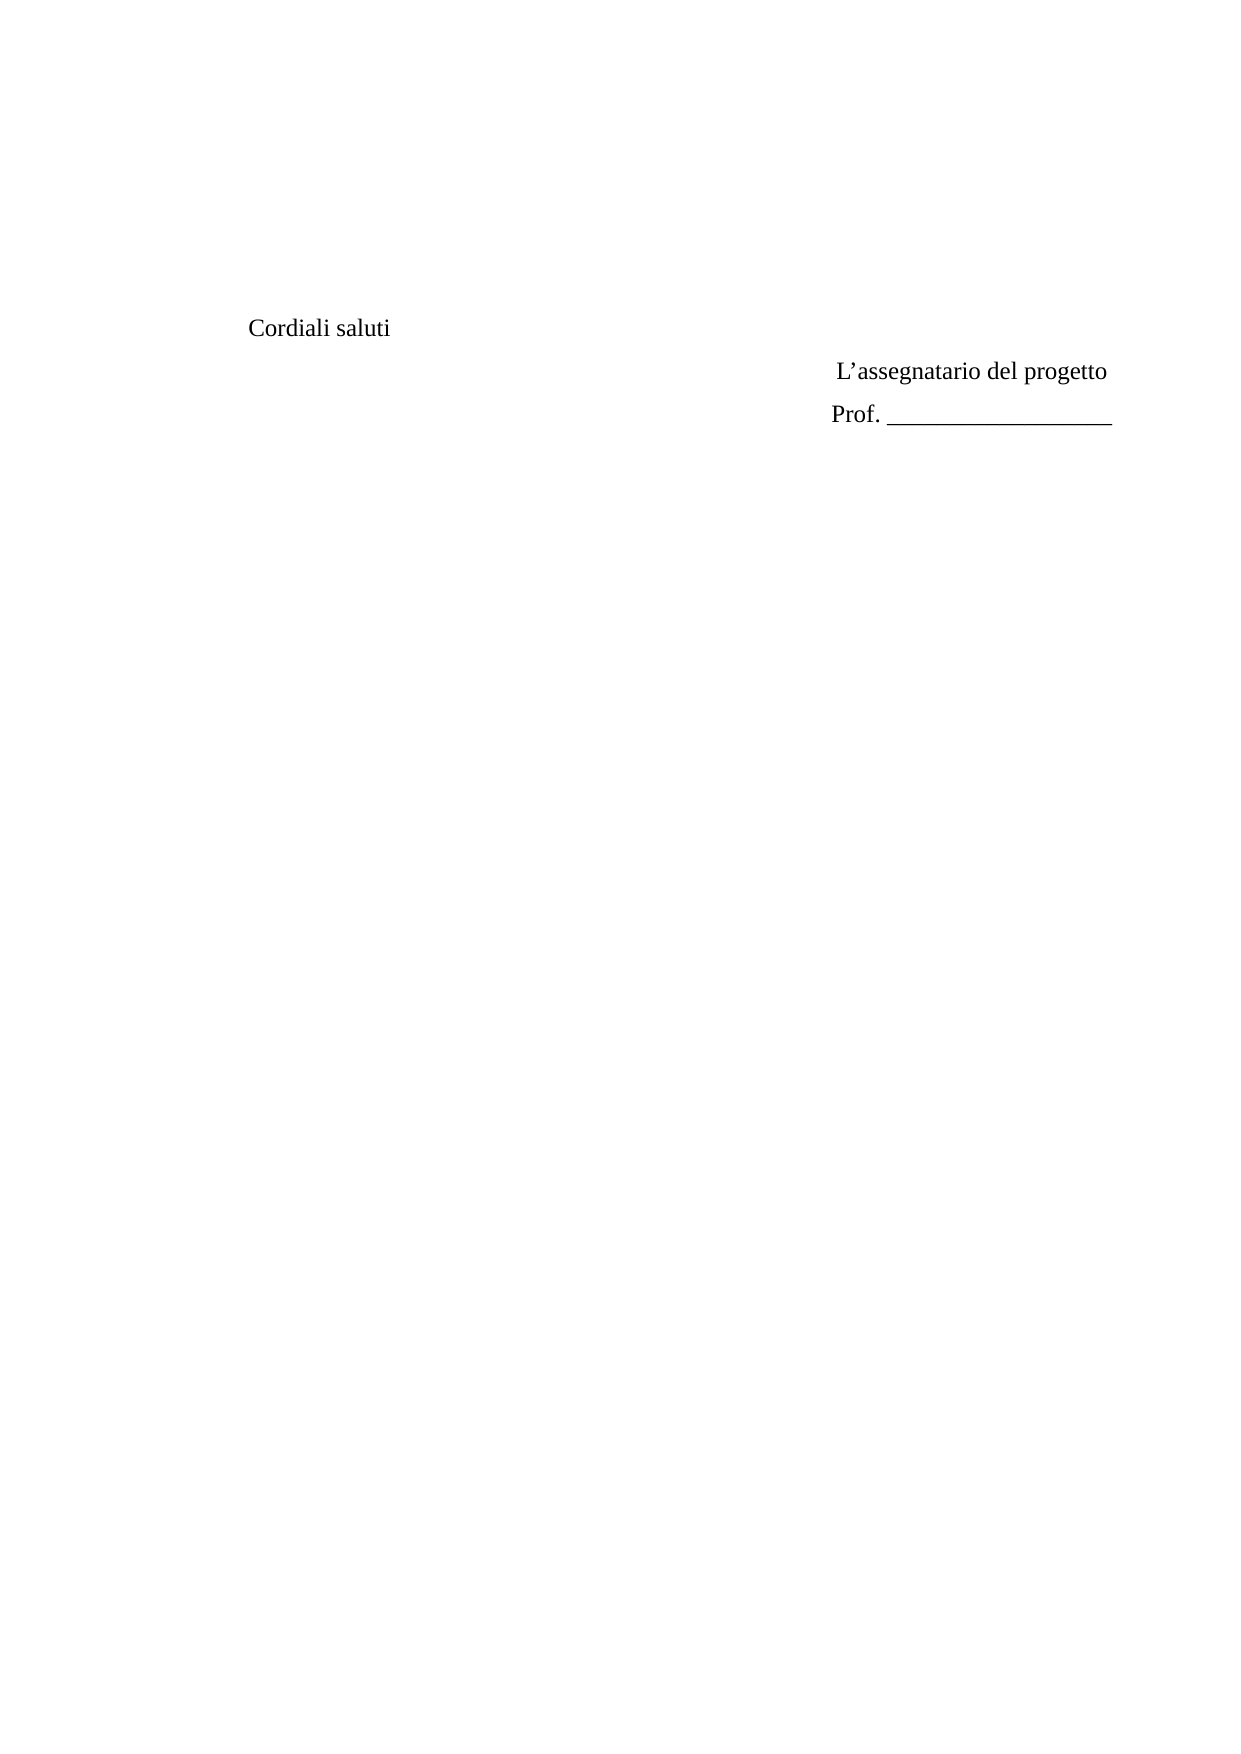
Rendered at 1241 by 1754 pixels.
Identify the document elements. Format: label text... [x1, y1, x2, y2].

text L’assegnatario del progetto [248, 356, 1104, 385]
text Cordiali saluti [248, 313, 1104, 342]
text Prof. __________________ [248, 399, 1104, 428]
